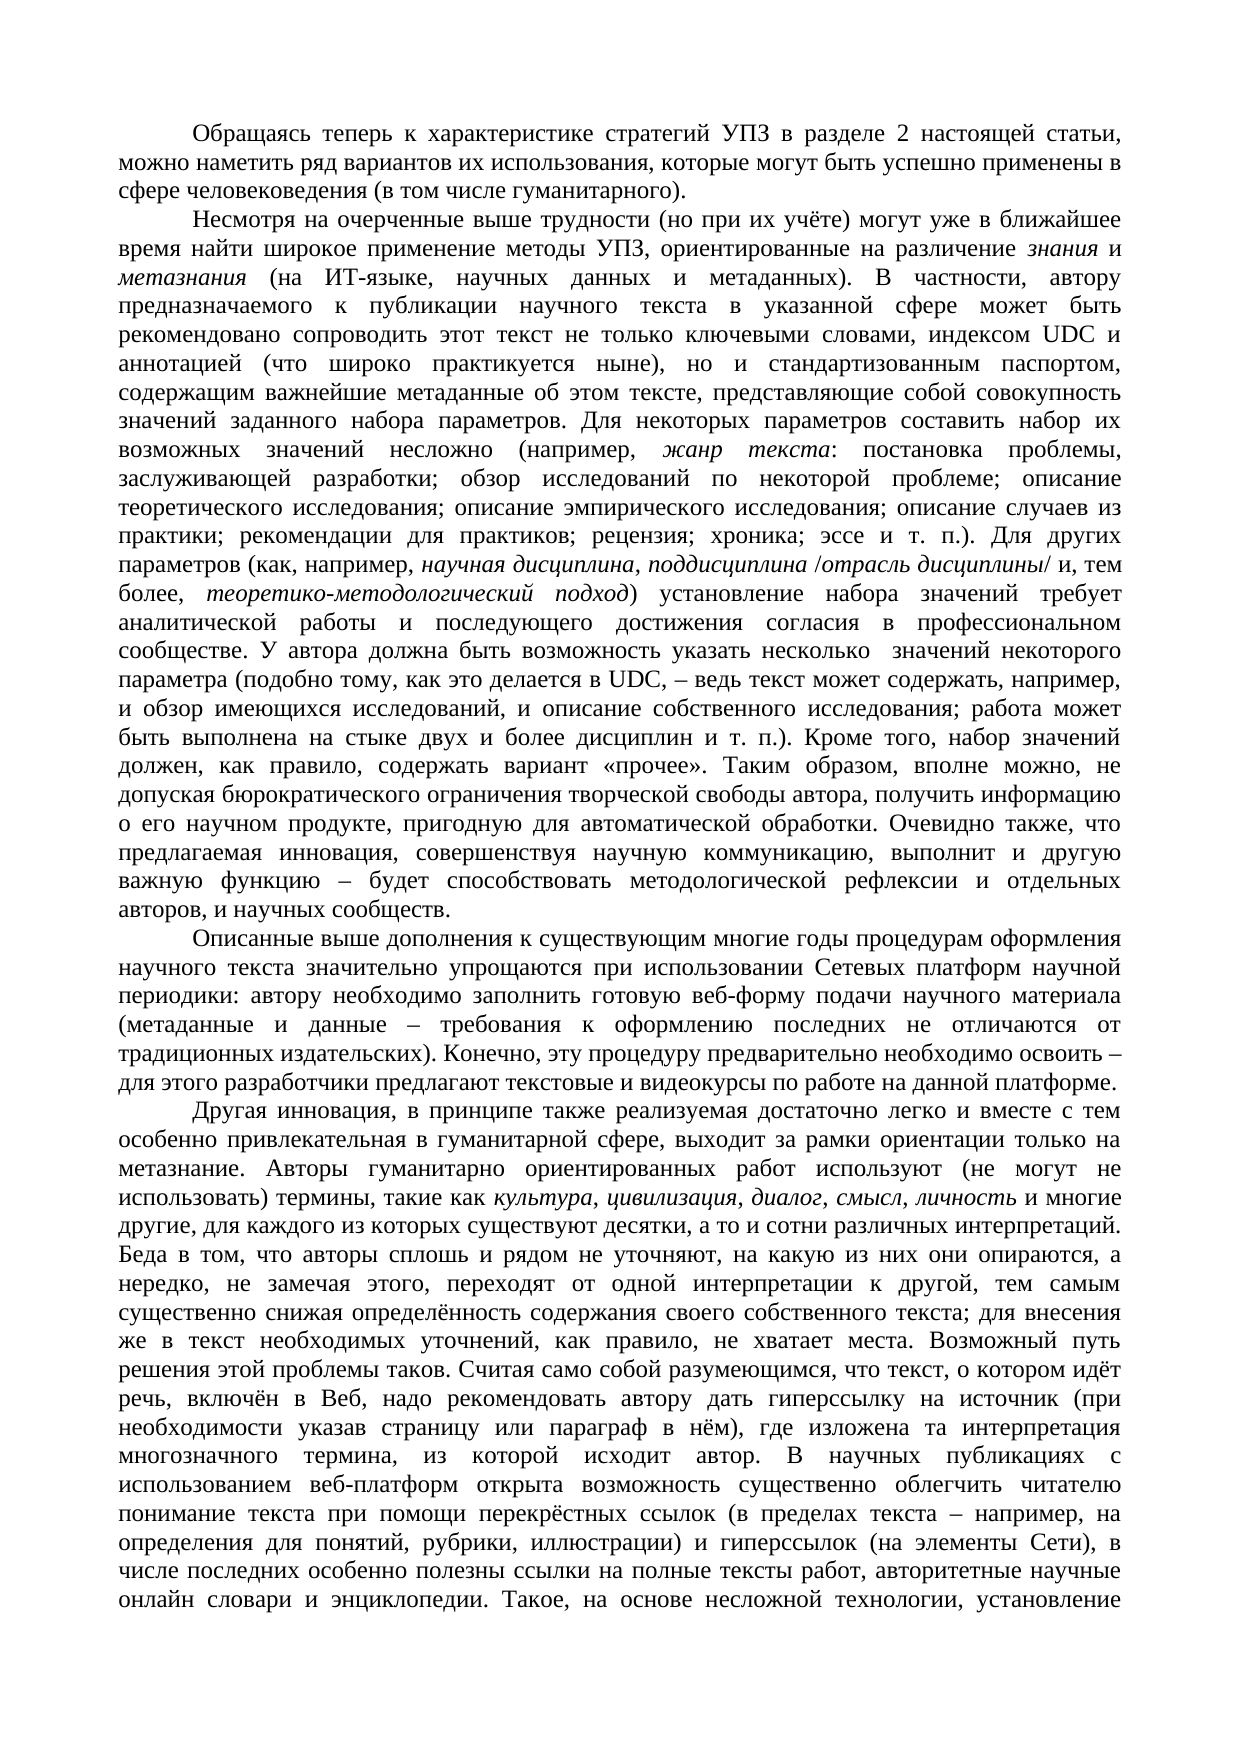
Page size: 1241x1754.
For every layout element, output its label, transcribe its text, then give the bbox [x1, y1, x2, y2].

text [118, 1096, 1122, 1613]
text Описанные выше дополнения к существующим многие годы процедурам оформления научного текста значительно упрощаются при использовании Сетевых платформ научной периодики: автору необходимо заполнить готовую веб-форму подачи научного материала (метаданные и данные – требования к оформлению последних не отличаются от традиционных издательских). Конечно, эту процедуру предварительно необходимо освоить – для этого разработчики предлагают текстовые и видеокурсы по работе на данной платформе. [118, 923, 1122, 1096]
text Несмотря на очерченные выше трудности (но при их учёте) могут уже в ближайшее время найти широкое применение методы УПЗ, ориентированные на различение знания и метазнания (на ИТ-языке, научных данных и метаданных). В частности, автору предназначаемого к публикации научного текста в указанной сфере может быть рекомендовано сопроводить этот текст не только ключевыми словами, индексом UDC и аннотацией (что широко практикуется ныне), но и стандартизованным паспортом, содержащим важнейшие метаданные об этом тексте, представляющие собой совокупность значений заданного набора параметров. Для некоторых параметров составить набор их возможных значений несложно (например, жанр текста: постановка проблемы, заслуживающей разработки; обзор исследований по некоторой проблеме; описание теоретического исследования; описание эмпирического исследования; описание случаев из практики; рекомендации для практиков; рецензия; хроника; эссе и т. п.). Для других параметров (как, например, научная дисциплина, поддисциплина /отрасль дисциплины/ и, тем более, теоретико-методологический подход) установление набора значений требует аналитической работы и последующего достижения согласия в профессиональном сообществе. У автора должна быть возможность указать несколько значений некоторого параметра (подобно тому, как это делается в UDC, – ведь текст может содержать, например, и обзор имеющихся исследований, и описание собственного исследования; работа может быть выполнена на стыке двух и более дисциплин и т. п.). Кроме того, набор значений должен, как правило, содержать вариант «прочее». Таким образом, вполне можно, не допуская бюрократического ограничения творческой свободы автора, получить информацию о его научном продукте, пригодную для автоматической обработки. Очевидно также, что предлагаемая инновация, совершенствуя научную коммуникацию, выполнит и другую важную функцию – будет способствовать методологической рефлексии и отдельных авторов, и научных сообществ. [118, 204, 1122, 923]
text Обращаясь теперь к характеристике стратегий УПЗ в разделе 2 настоящей статьи, можно наметить ряд вариантов их использования, которые могут быть успешно применены в сфере человековедения (в том числе гуманитарного). [118, 118, 1122, 204]
